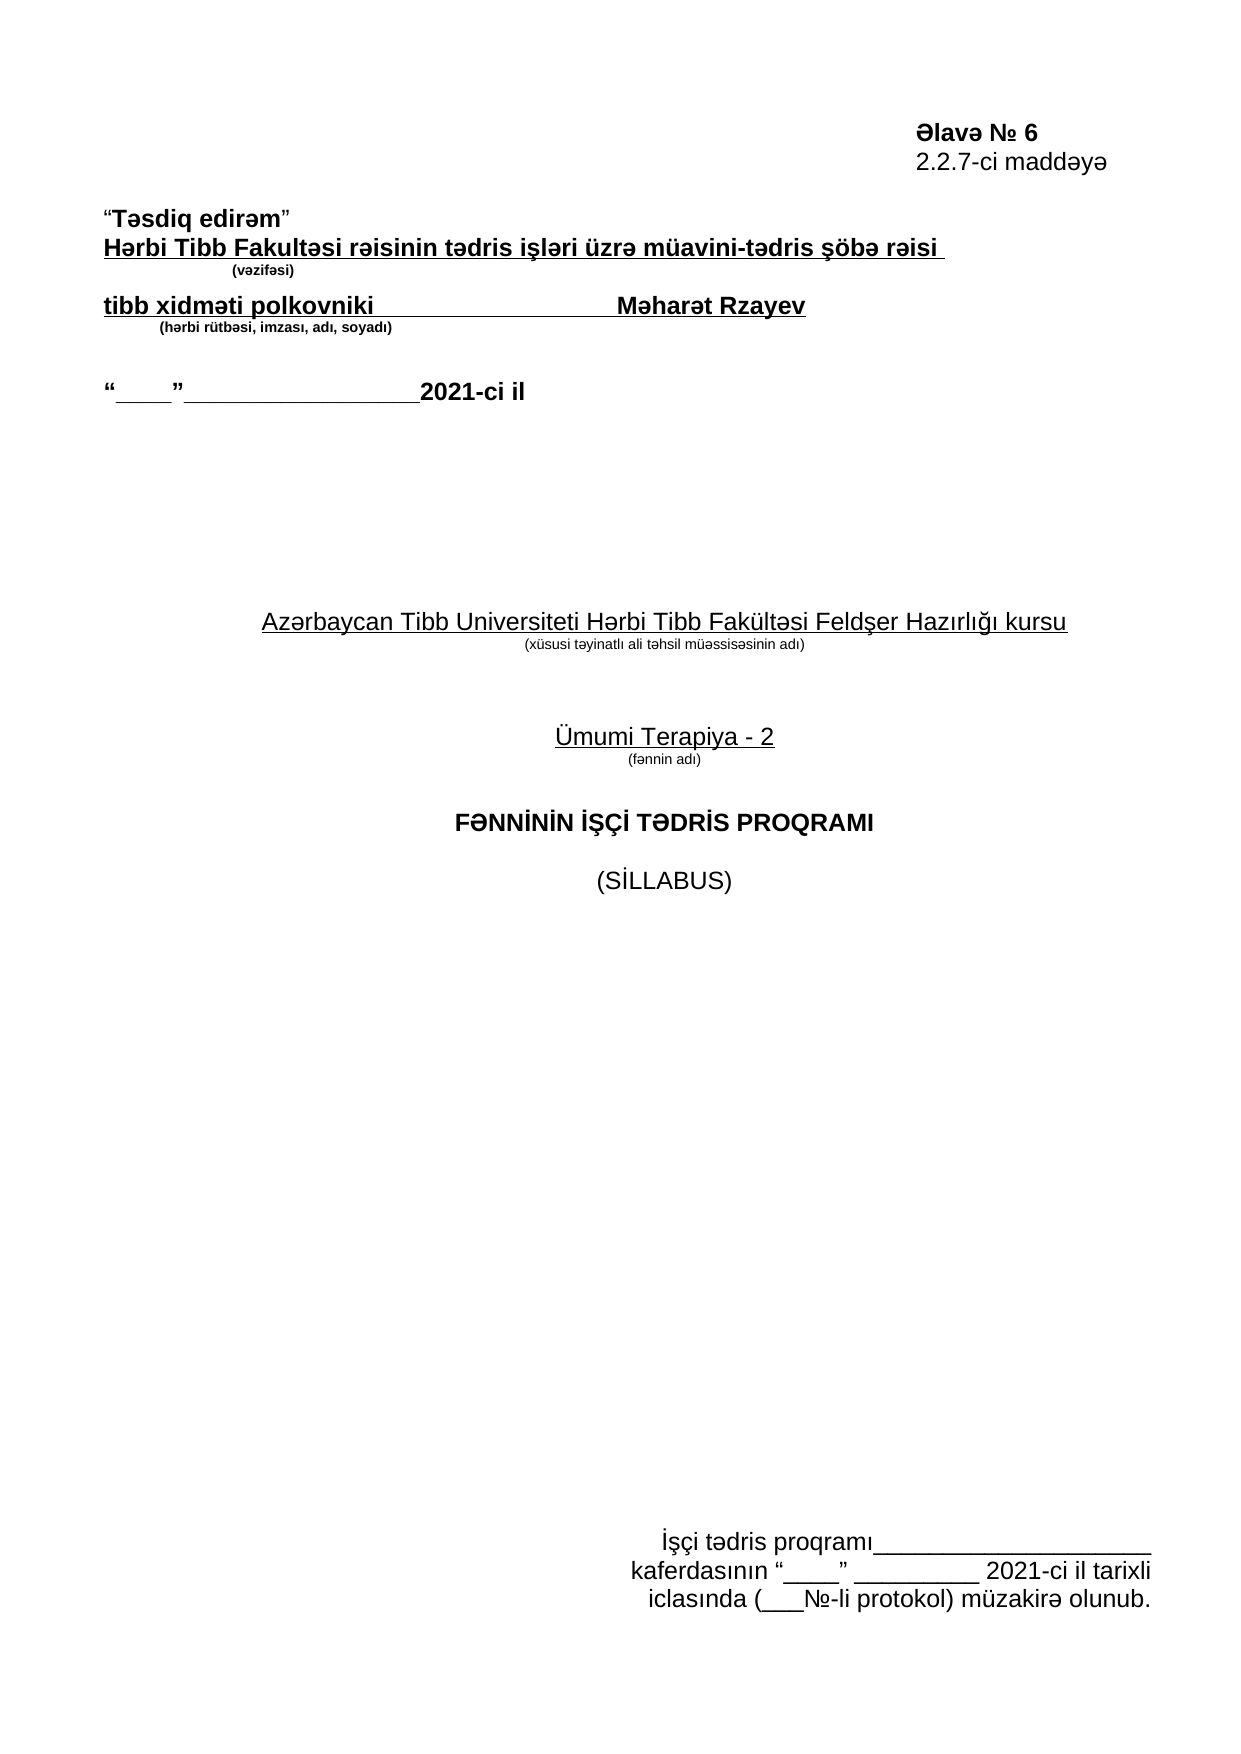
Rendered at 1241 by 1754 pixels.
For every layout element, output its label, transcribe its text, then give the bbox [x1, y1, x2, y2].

text (vəzifəsi) [103, 262, 1152, 291]
text Ümumi Terapiya - 2 [177, 722, 1152, 751]
text iclasında (___№-li protokol) müzakirə olunub. [177, 1584, 1152, 1613]
text kaferdasının “____” _________ 2021-ci il tarixli [177, 1556, 1152, 1584]
text (fənnin adı) [177, 751, 1152, 779]
text 2.2.7-ci maddəyə [916, 147, 1152, 176]
text Əlavə № 6 [916, 118, 1154, 147]
text (SİLLABUS) [177, 866, 1152, 894]
text “Təsdiq edirəm” [103, 204, 1152, 233]
text Hərbi Tibb Fakultəsi rəisinin tədris işləri üzrə müavini-tədris şöbə rəisi [103, 233, 1152, 262]
text “____”_________________2021-ci il [103, 377, 1152, 406]
text tibb xidməti polkovniki Məharət Rzayev [103, 291, 1152, 319]
text Azərbaycan Tibb Universiteti Hərbi Tibb Fakültəsi Feldşer Hazırlığı kursu [177, 607, 1152, 636]
text (hərbi rütbəsi, imzası, adı, soyadı) [103, 319, 1152, 348]
text (xüsusi təyinatlı ali təhsil müəssisəsinin adı) [177, 636, 1152, 664]
text FƏNNİNİN İŞÇİ TƏDRİS PROQRAMI [177, 808, 1152, 837]
text İşçi tədris proqramı____________________ [177, 1527, 1152, 1556]
